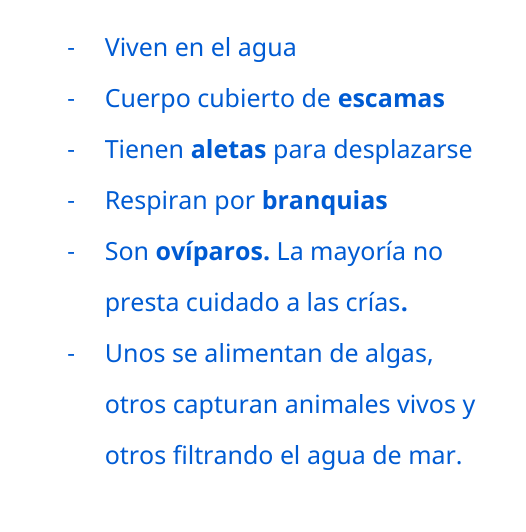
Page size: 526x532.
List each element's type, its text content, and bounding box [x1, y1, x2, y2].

list Respiran por branquias [67, 183, 496, 217]
list Unos se alimentan de algas, otros capturan animales vivos y otros filtrando el agua de mar. [67, 336, 496, 472]
list Tienen aletas para desplazarse [67, 132, 496, 166]
list Son ovíparos. La mayoría no presta cuidado a las crías. [67, 234, 496, 319]
list Viven en el agua [67, 29, 496, 64]
list Cuerpo cubierto de escamas [67, 81, 496, 115]
